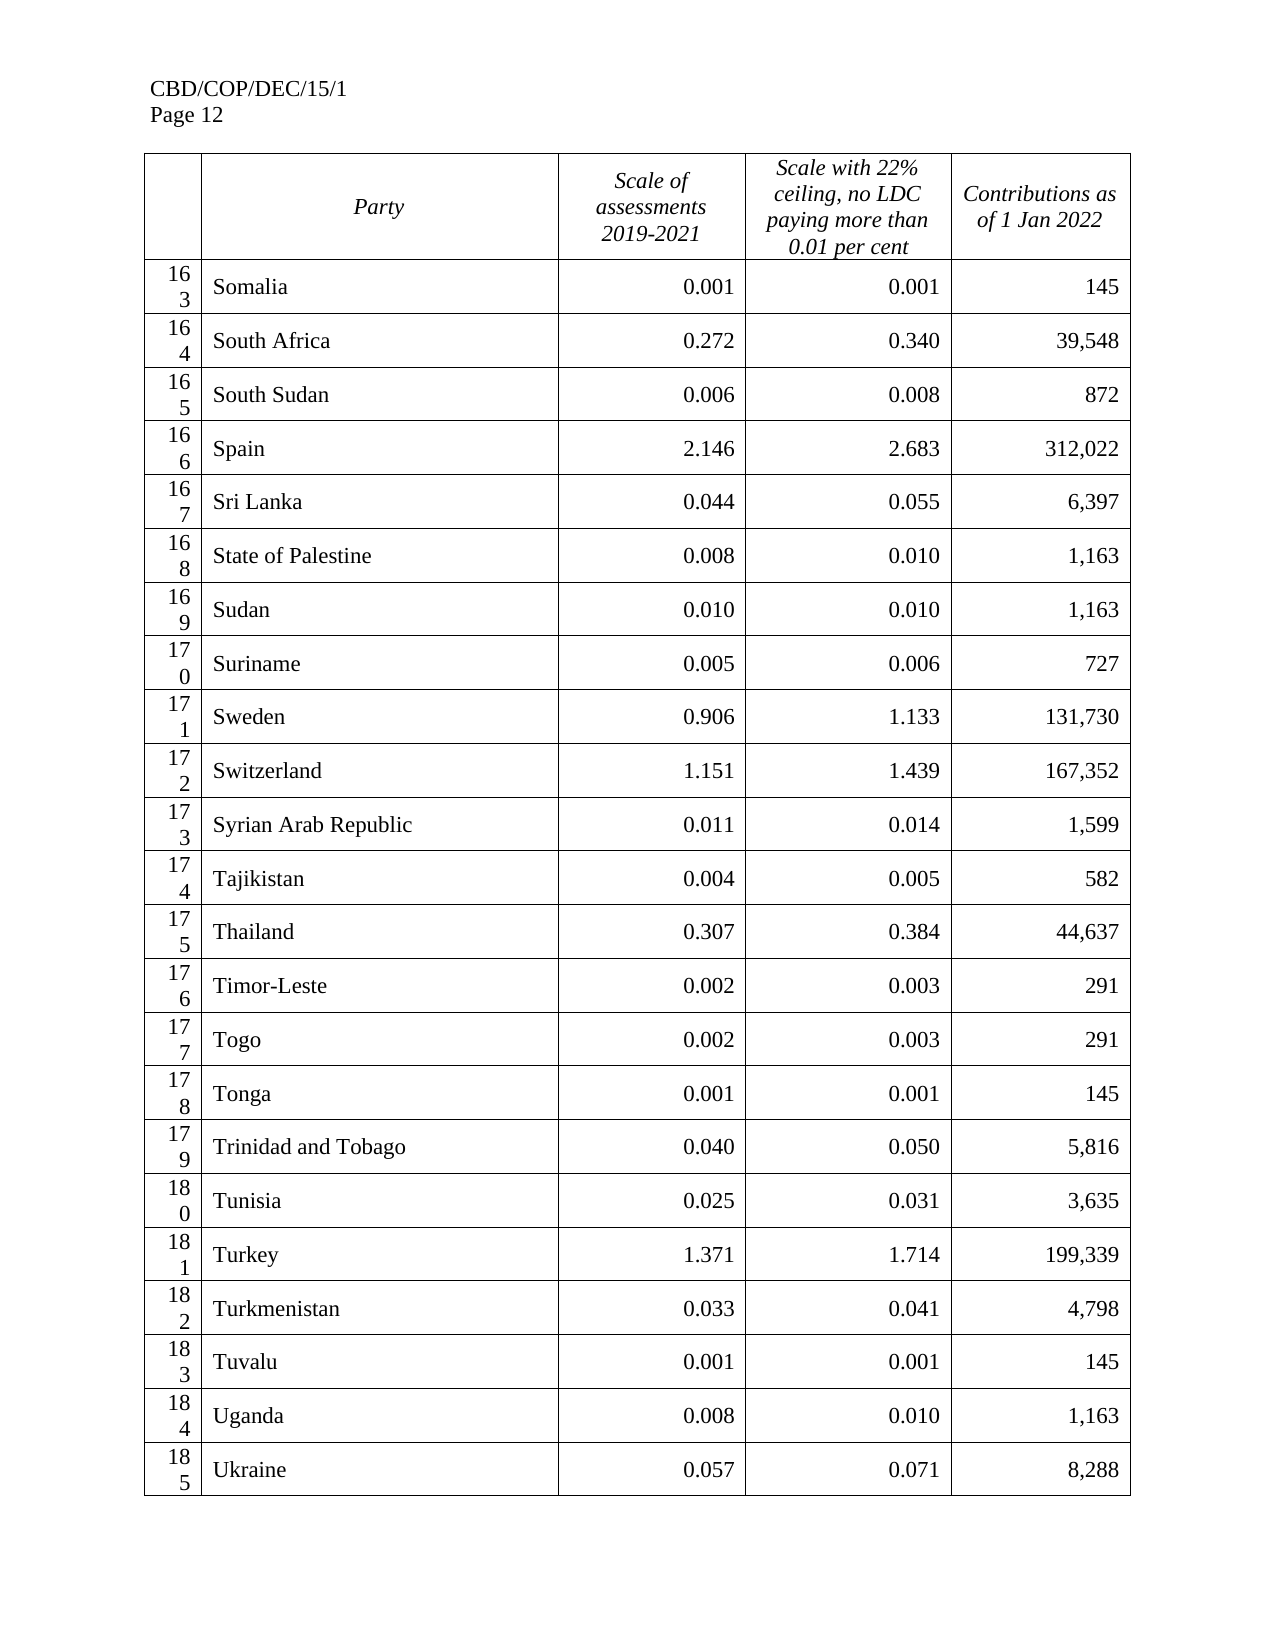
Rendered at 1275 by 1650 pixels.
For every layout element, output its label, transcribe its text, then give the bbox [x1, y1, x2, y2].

table_cell 180 [145, 1174, 201, 1227]
table_cell 312,022 [952, 421, 1130, 474]
table_cell 0.071 [746, 1443, 951, 1495]
table_cell 168 [145, 529, 201, 582]
table_cell 177 [145, 1013, 201, 1065]
table_cell 0.041 [746, 1281, 951, 1334]
table_cell Timor-Leste [202, 959, 558, 1012]
table_cell 0.008 [559, 529, 745, 582]
table_cell 2.683 [746, 421, 951, 474]
table_cell 0.005 [746, 851, 951, 904]
table_cell 0.006 [559, 368, 745, 420]
table_cell 0.272 [559, 314, 745, 367]
table_cell 145 [952, 260, 1130, 313]
table_header Contributions as of 1 Jan 2022 [952, 154, 1130, 259]
table_cell 5,816 [952, 1120, 1130, 1173]
table_cell 131,730 [952, 690, 1130, 743]
table_cell 0.010 [746, 529, 951, 582]
table_cell 39,548 [952, 314, 1130, 367]
table_cell 167,352 [952, 744, 1130, 797]
table_cell Togo [202, 1013, 558, 1065]
table_header [145, 154, 201, 259]
table_cell 0.002 [559, 1013, 745, 1065]
table_cell 1,163 [952, 529, 1130, 582]
table_cell 0.003 [746, 959, 951, 1012]
table_cell 0.014 [746, 798, 951, 850]
table_cell South Sudan [202, 368, 558, 420]
table_cell 173 [145, 798, 201, 850]
table_cell 0.006 [746, 636, 951, 689]
table_cell 0.044 [559, 475, 745, 528]
table_cell 291 [952, 959, 1130, 1012]
table_cell 185 [145, 1443, 201, 1495]
table_cell 1.439 [746, 744, 951, 797]
table_cell Tuvalu [202, 1335, 558, 1388]
table_cell 0.025 [559, 1174, 745, 1227]
table_cell Turkey [202, 1228, 558, 1280]
table_cell 1.151 [559, 744, 745, 797]
table_cell 0.003 [746, 1013, 951, 1065]
table_cell South Africa [202, 314, 558, 367]
table_cell 176 [145, 959, 201, 1012]
table_cell 178 [145, 1066, 201, 1119]
table_cell 0.004 [559, 851, 745, 904]
table_cell 169 [145, 583, 201, 635]
table_cell 164 [145, 314, 201, 367]
table_cell 174 [145, 851, 201, 904]
table_cell Trinidad and Tobago [202, 1120, 558, 1173]
table_cell 170 [145, 636, 201, 689]
table_cell 0.057 [559, 1443, 745, 1495]
table_cell Tunisia [202, 1174, 558, 1227]
table_cell 181 [145, 1228, 201, 1280]
table_cell 0.001 [746, 260, 951, 313]
table_cell Uganda [202, 1389, 558, 1442]
table_cell 171 [145, 690, 201, 743]
table_cell Spain [202, 421, 558, 474]
table_cell 0.001 [746, 1066, 951, 1119]
table_cell 1,163 [952, 583, 1130, 635]
table_header Party [202, 154, 558, 259]
table_cell 0.011 [559, 798, 745, 850]
table_cell 0.008 [746, 368, 951, 420]
table_cell 0.010 [746, 1389, 951, 1442]
table_cell Tonga [202, 1066, 558, 1119]
table_cell 872 [952, 368, 1130, 420]
table_cell 145 [952, 1066, 1130, 1119]
table_cell 1.714 [746, 1228, 951, 1280]
table_cell 1.371 [559, 1228, 745, 1280]
table_cell 727 [952, 636, 1130, 689]
table_cell 44,637 [952, 905, 1130, 958]
table_cell 182 [145, 1281, 201, 1334]
table_cell 0.040 [559, 1120, 745, 1173]
table_cell 199,339 [952, 1228, 1130, 1280]
table_cell Thailand [202, 905, 558, 958]
table_cell 183 [145, 1335, 201, 1388]
table_header Scale with 22% ceiling, no LDC paying more than 0.01 per cent [746, 154, 951, 259]
table_cell 0.033 [559, 1281, 745, 1334]
table_cell 145 [952, 1335, 1130, 1388]
table_cell Syrian Arab Republic [202, 798, 558, 850]
table_cell 0.031 [746, 1174, 951, 1227]
table_cell 4,798 [952, 1281, 1130, 1334]
table_cell 165 [145, 368, 201, 420]
table_cell 0.002 [559, 959, 745, 1012]
table_cell 291 [952, 1013, 1130, 1065]
table_cell Tajikistan [202, 851, 558, 904]
table_cell Sudan [202, 583, 558, 635]
table_cell 0.906 [559, 690, 745, 743]
table_cell 0.384 [746, 905, 951, 958]
table_cell 8,288 [952, 1443, 1130, 1495]
table_cell 1,599 [952, 798, 1130, 850]
table_cell Turkmenistan [202, 1281, 558, 1334]
table_cell 0.055 [746, 475, 951, 528]
table_cell 0.008 [559, 1389, 745, 1442]
table_cell Suriname [202, 636, 558, 689]
table_cell 0.001 [559, 260, 745, 313]
table_cell 0.001 [559, 1335, 745, 1388]
table_cell 172 [145, 744, 201, 797]
table_cell 175 [145, 905, 201, 958]
table_header Scale of assessments 2019-2021 [559, 154, 745, 259]
table_cell 0.340 [746, 314, 951, 367]
table_cell 0.001 [559, 1066, 745, 1119]
table_cell Somalia [202, 260, 558, 313]
table_cell Sri Lanka [202, 475, 558, 528]
table_cell 0.010 [746, 583, 951, 635]
table_cell 167 [145, 475, 201, 528]
table_cell 184 [145, 1389, 201, 1442]
table_cell 0.010 [559, 583, 745, 635]
table_cell 0.050 [746, 1120, 951, 1173]
table_cell 0.001 [746, 1335, 951, 1388]
table_cell 163 [145, 260, 201, 313]
table_cell 166 [145, 421, 201, 474]
table_cell 3,635 [952, 1174, 1130, 1227]
table_cell 0.005 [559, 636, 745, 689]
table_cell 1.133 [746, 690, 951, 743]
table_cell Ukraine [202, 1443, 558, 1495]
table_cell 1,163 [952, 1389, 1130, 1442]
table_cell 6,397 [952, 475, 1130, 528]
table_cell 0.307 [559, 905, 745, 958]
table_cell 2.146 [559, 421, 745, 474]
table_cell Sweden [202, 690, 558, 743]
table_cell 179 [145, 1120, 201, 1173]
table_cell Switzerland [202, 744, 558, 797]
table_cell 582 [952, 851, 1130, 904]
table_cell State of Palestine [202, 529, 558, 582]
